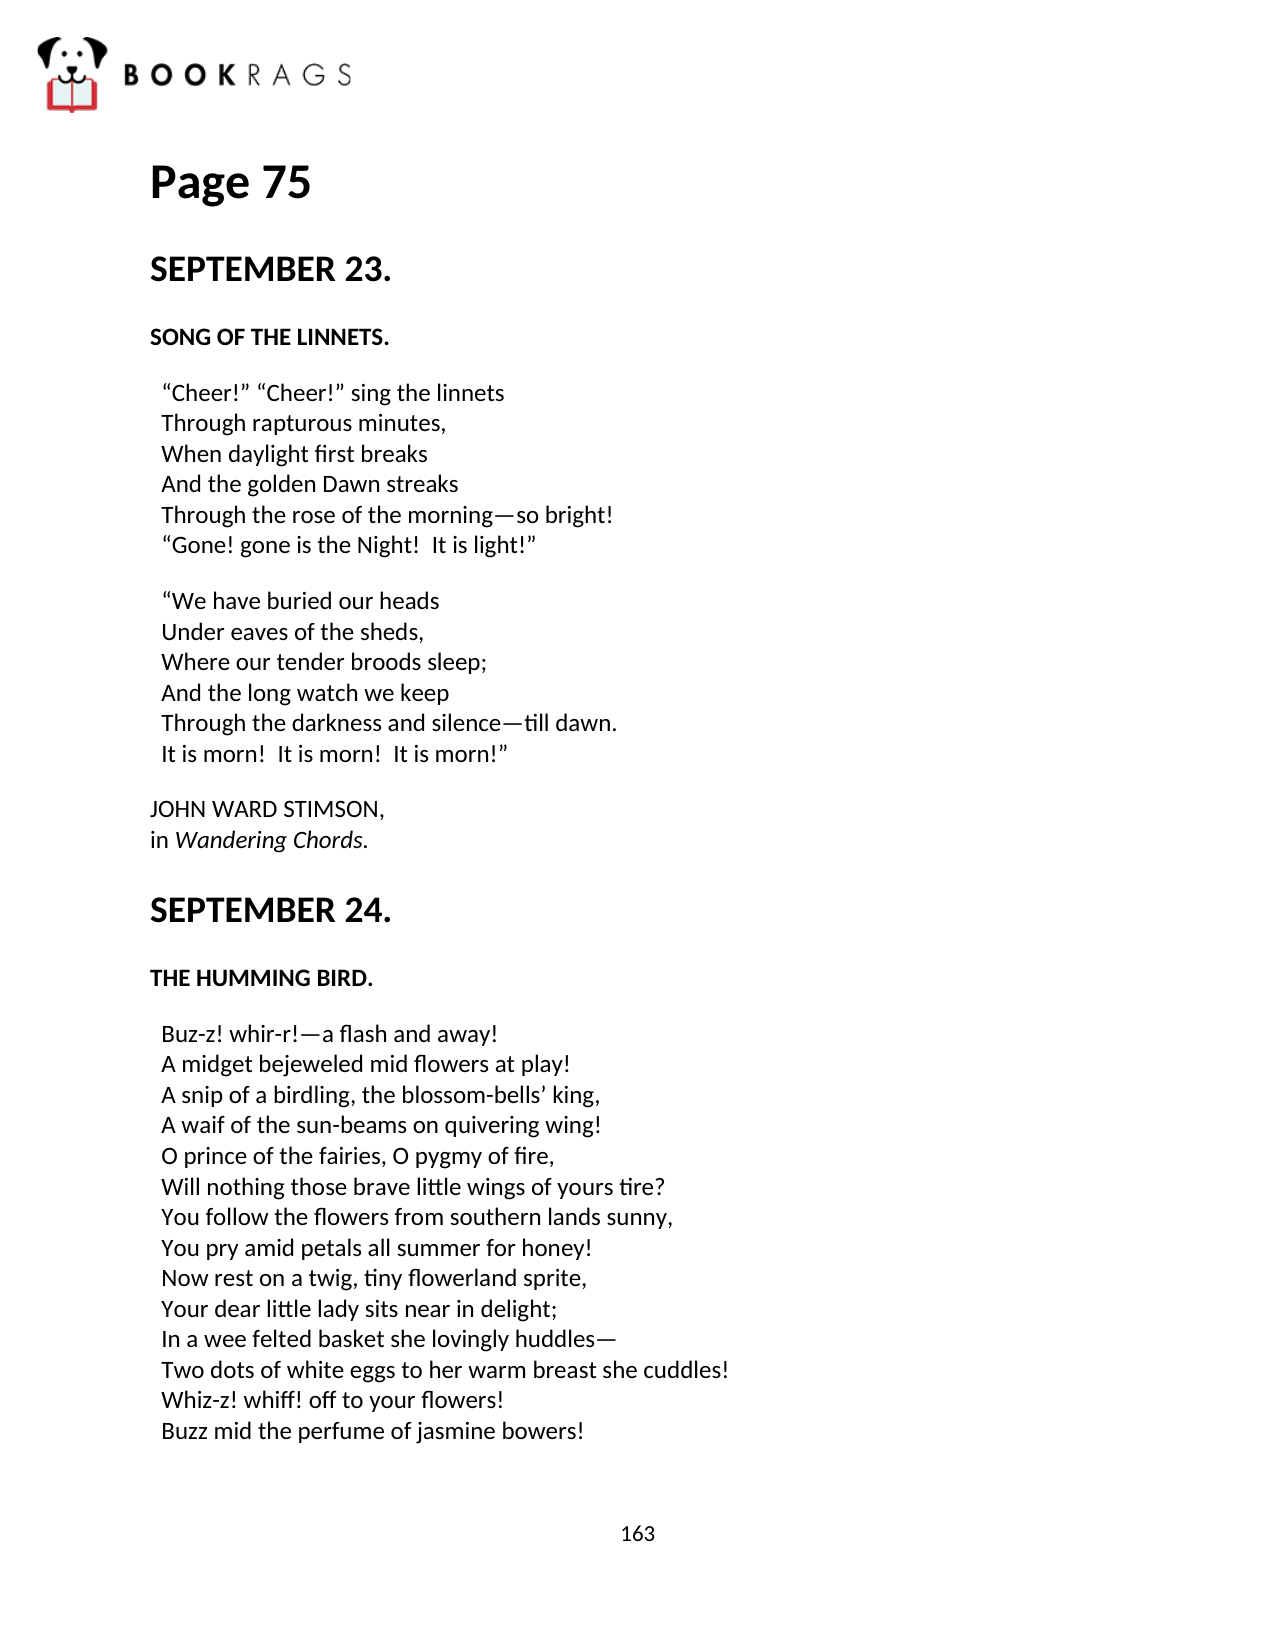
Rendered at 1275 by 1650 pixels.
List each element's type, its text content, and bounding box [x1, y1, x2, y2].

text JOHN WARD STIMSON, in Wandering Chords. [150, 793, 1125, 854]
text “Cheer!” “Cheer!” sing the linnets Through rapturous minutes, When daylight first breaks And the golden Dawn streaks Through the rose of the morning—­so bright! “Gone! gone is the Night! It is light!” [150, 377, 1125, 560]
text SEPTEMBER 24. [150, 886, 1125, 931]
text Page 75 [150, 150, 1125, 211]
text “We have buried our heads Under eaves of the sheds, Where our tender broods sleep; And the long watch we keep Through the darkness and silence—­till dawn. It is morn! It is morn! It is morn!” [150, 585, 1125, 768]
picture [37, 37, 351, 113]
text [150, 1018, 1125, 1445]
text SONG OF THE LINNETS. [150, 322, 1125, 352]
text SEPTEMBER 23. [150, 244, 1125, 290]
text THE HUMMING BIRD. [150, 962, 1125, 993]
